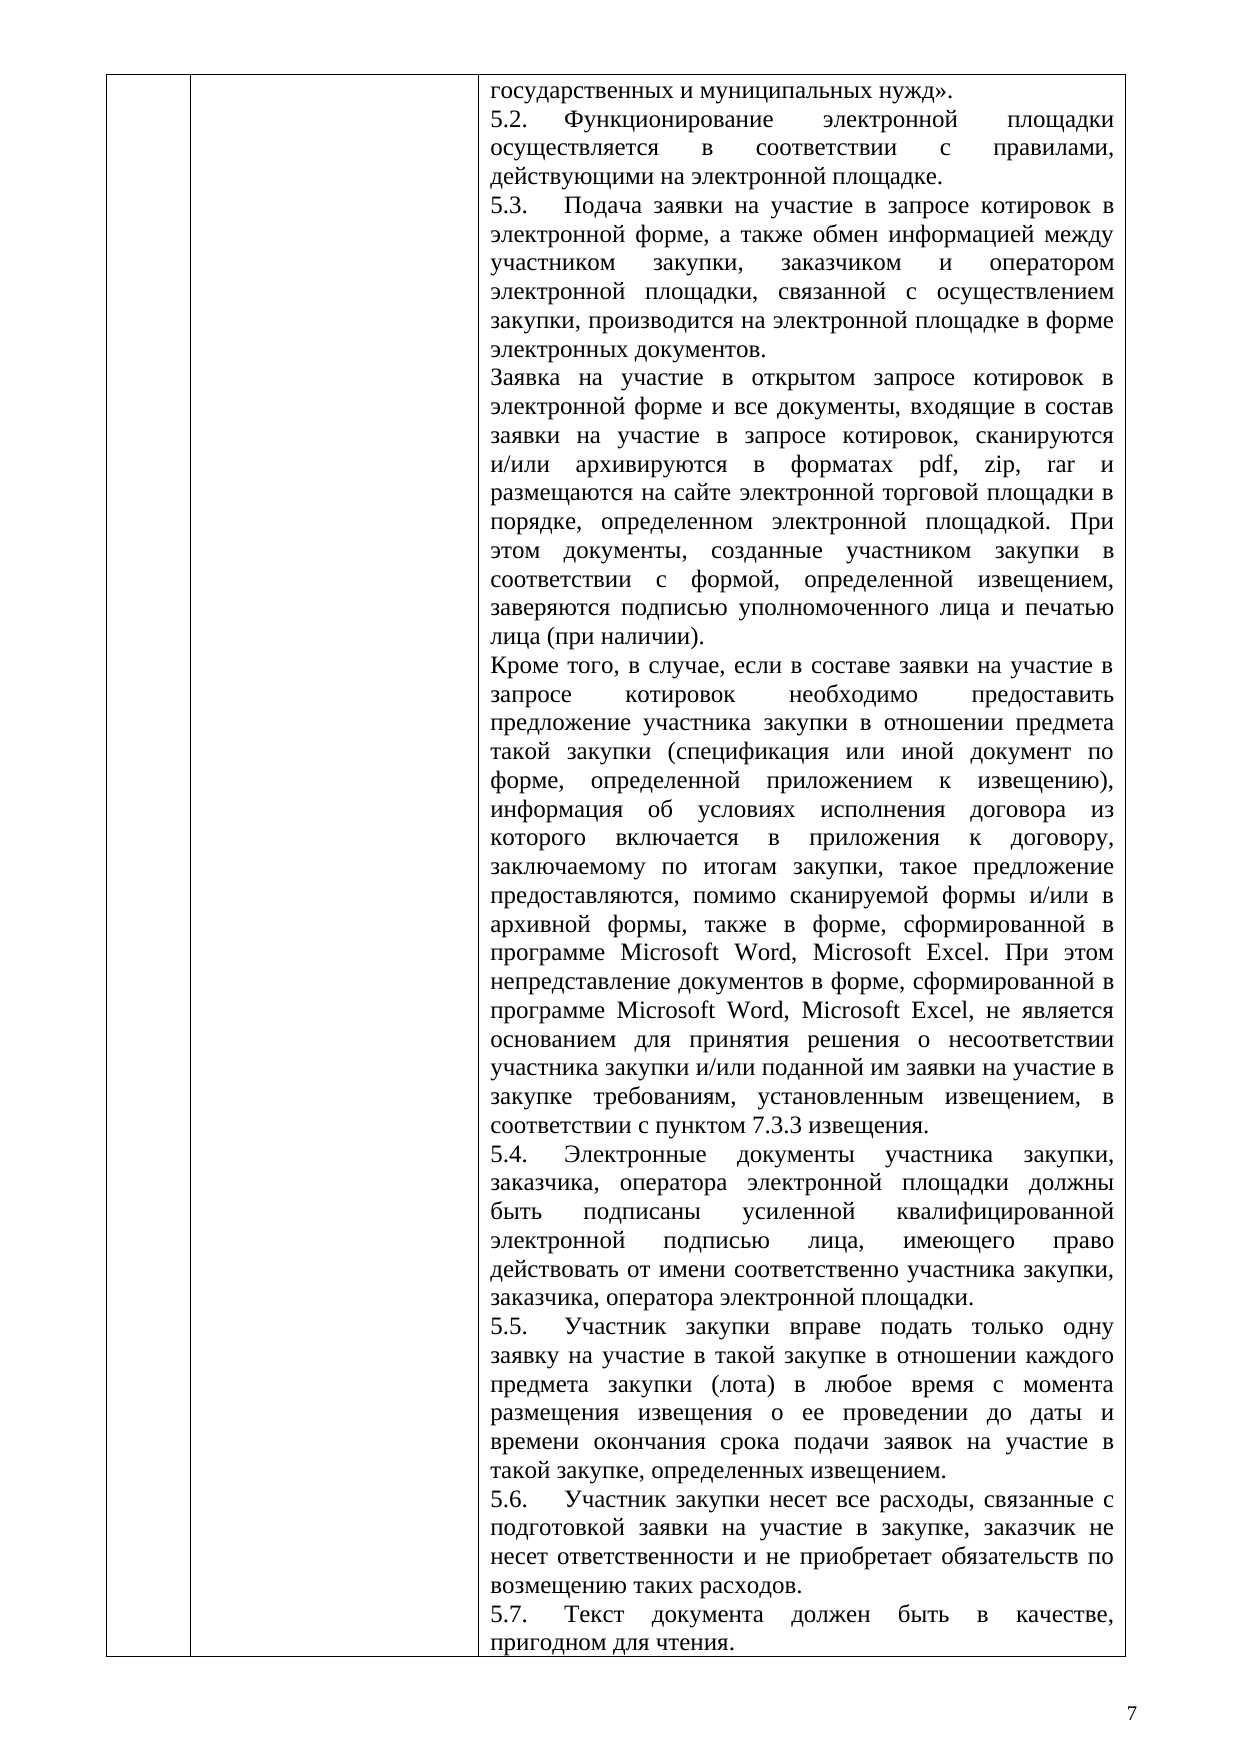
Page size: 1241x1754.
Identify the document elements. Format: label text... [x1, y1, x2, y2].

table_cell 5 [107, 75, 190, 1656]
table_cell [191, 75, 478, 1656]
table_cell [479, 75, 1125, 1656]
